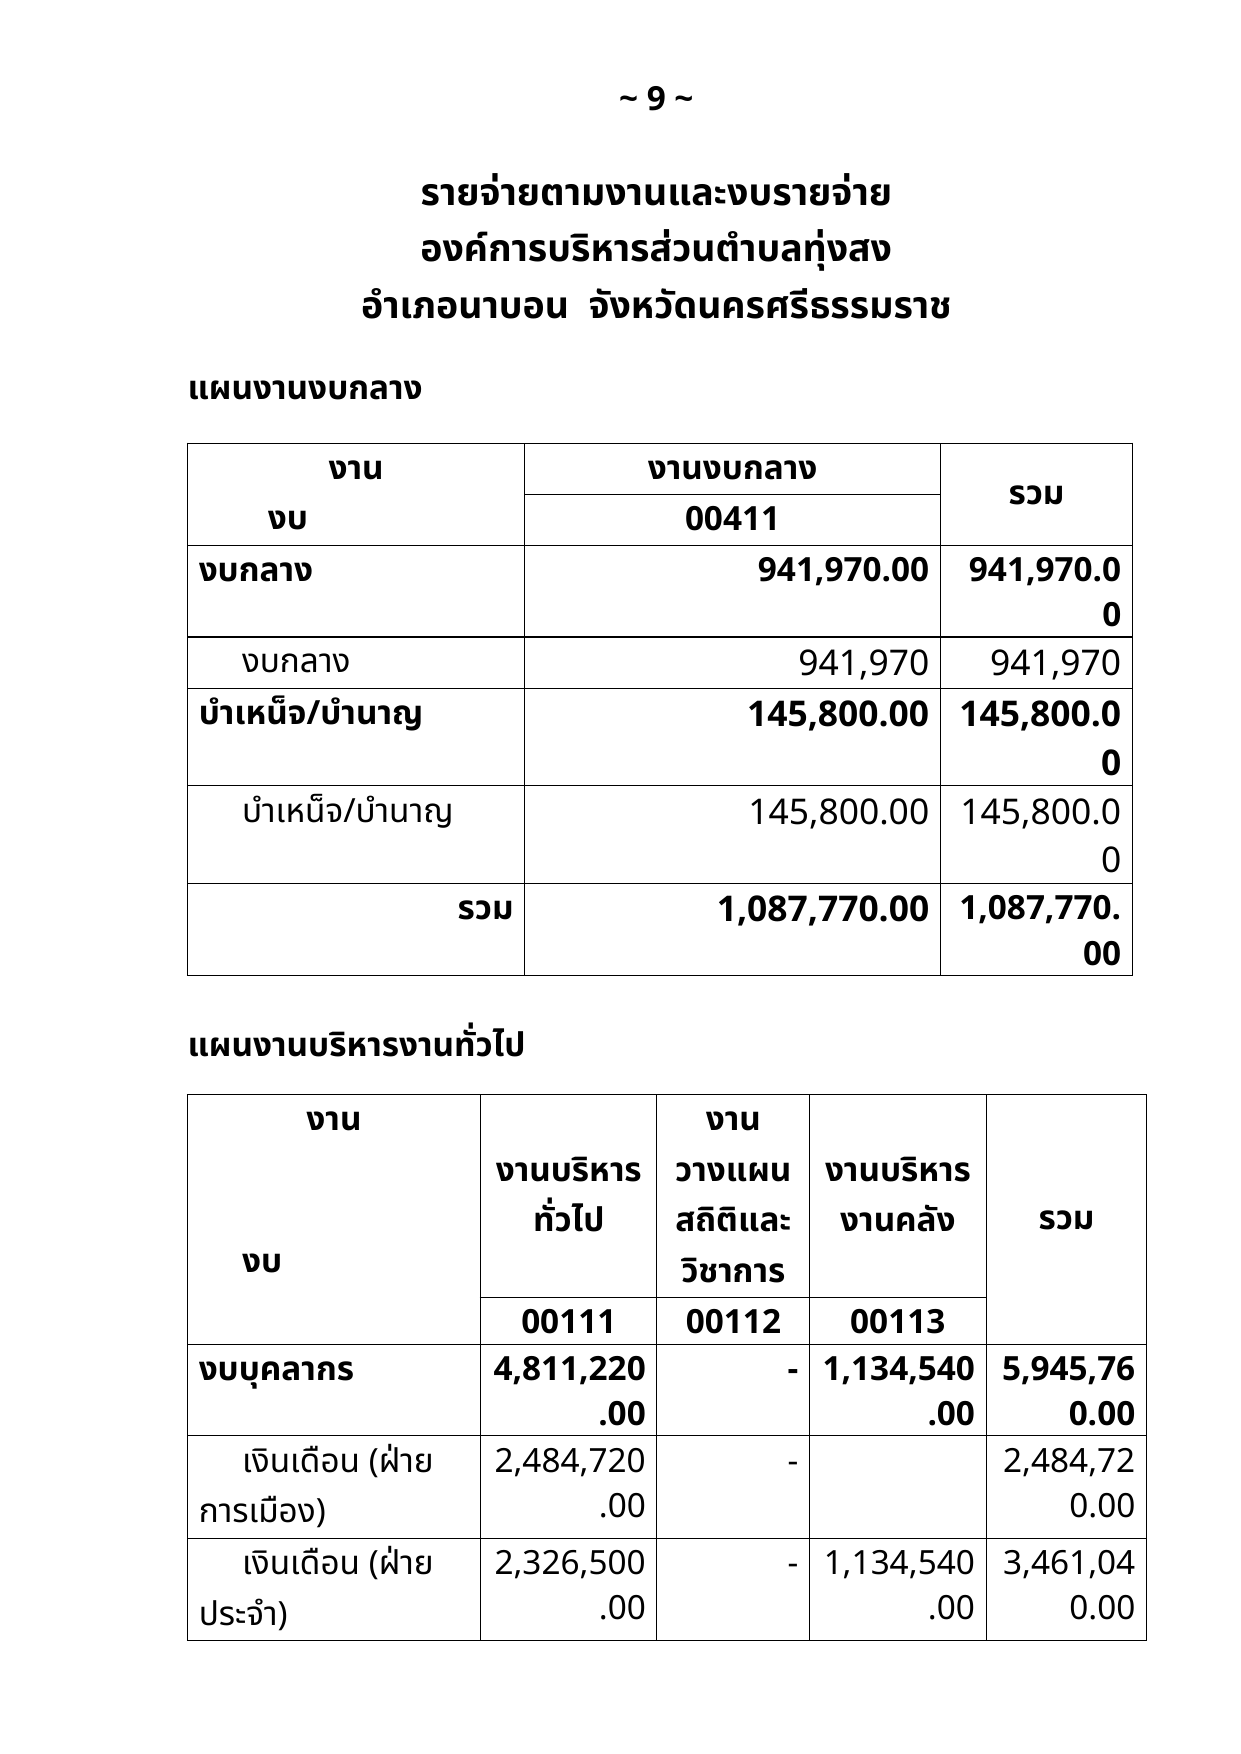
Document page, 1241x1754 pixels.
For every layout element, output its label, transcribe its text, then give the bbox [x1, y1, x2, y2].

table_cell 941,970 [525, 638, 940, 688]
table_cell [810, 1436, 986, 1538]
table_cell 3,461,040.00 [987, 1539, 1146, 1640]
table_cell 1,134,540.00 [810, 1539, 986, 1640]
table_header งาน งบ [188, 444, 524, 544]
table_cell 2,326,500.00 [481, 1539, 656, 1640]
table_cell 145,800.00 [525, 689, 940, 785]
text แผนงานงบกลาง [187, 364, 1125, 414]
table_cell เงินเดือน (ฝ่ายประจำ) [188, 1539, 480, 1640]
table_cell - [657, 1539, 809, 1640]
table_header รวม [941, 444, 1132, 544]
table_cell 145,800.00 [941, 689, 1132, 785]
table_cell งบกลาง [188, 546, 524, 636]
table_cell 145,800.00 [525, 786, 940, 883]
table_cell งบกลาง [188, 638, 524, 688]
table_header งานงบกลาง [525, 444, 940, 494]
table_cell 941,970.00 [941, 546, 1132, 636]
table_cell 00113 [810, 1298, 986, 1343]
text อำเภอนาบอน จังหวัดนครศรีธรรมราช [187, 279, 1125, 335]
table_header งานบริหารงานคลัง [810, 1095, 986, 1297]
table_cell บำเหน็จ/บำนาญ [188, 689, 524, 785]
table_cell 1,134,540.00 [810, 1345, 986, 1435]
table_cell เงินเดือน (ฝ่ายการเมือง) [188, 1436, 480, 1538]
table_cell 00112 [657, 1298, 809, 1343]
table_cell 941,970 [941, 638, 1132, 688]
table_cell 941,970.00 [525, 546, 940, 636]
table_cell 00411 [525, 495, 940, 544]
text แผนงานบริหารงานทั่วไป [187, 1021, 1125, 1072]
table_cell 1,087,770.00 [525, 884, 940, 975]
table_cell 5,945,760.00 [987, 1345, 1146, 1435]
text รายจ่ายตามงานและงบรายจ่าย [187, 165, 1125, 222]
table_cell - [657, 1345, 809, 1435]
text องค์การบริหารส่วนตำบลทุ่งสง [187, 222, 1125, 279]
table_cell งบบุคลากร [188, 1345, 480, 1435]
table_cell 145,800.00 [941, 786, 1132, 883]
table_header งานวางแผนสถิติและวิชาการ [657, 1095, 809, 1297]
table_cell 2,484,720.00 [481, 1436, 656, 1538]
table_header รวม [987, 1095, 1146, 1343]
table_cell 4,811,220.00 [481, 1345, 656, 1435]
table_cell 2,484,720.00 [987, 1436, 1146, 1538]
table_header งาน งบ [188, 1095, 480, 1343]
table_header งานบริหารทั่วไป [481, 1095, 656, 1297]
table_cell 00111 [481, 1298, 656, 1343]
table_cell 1,087,770.00 [941, 884, 1132, 975]
table_cell - [657, 1436, 809, 1538]
table_cell บำเหน็จ/บำนาญ [188, 786, 524, 883]
table_cell รวม [188, 884, 524, 975]
